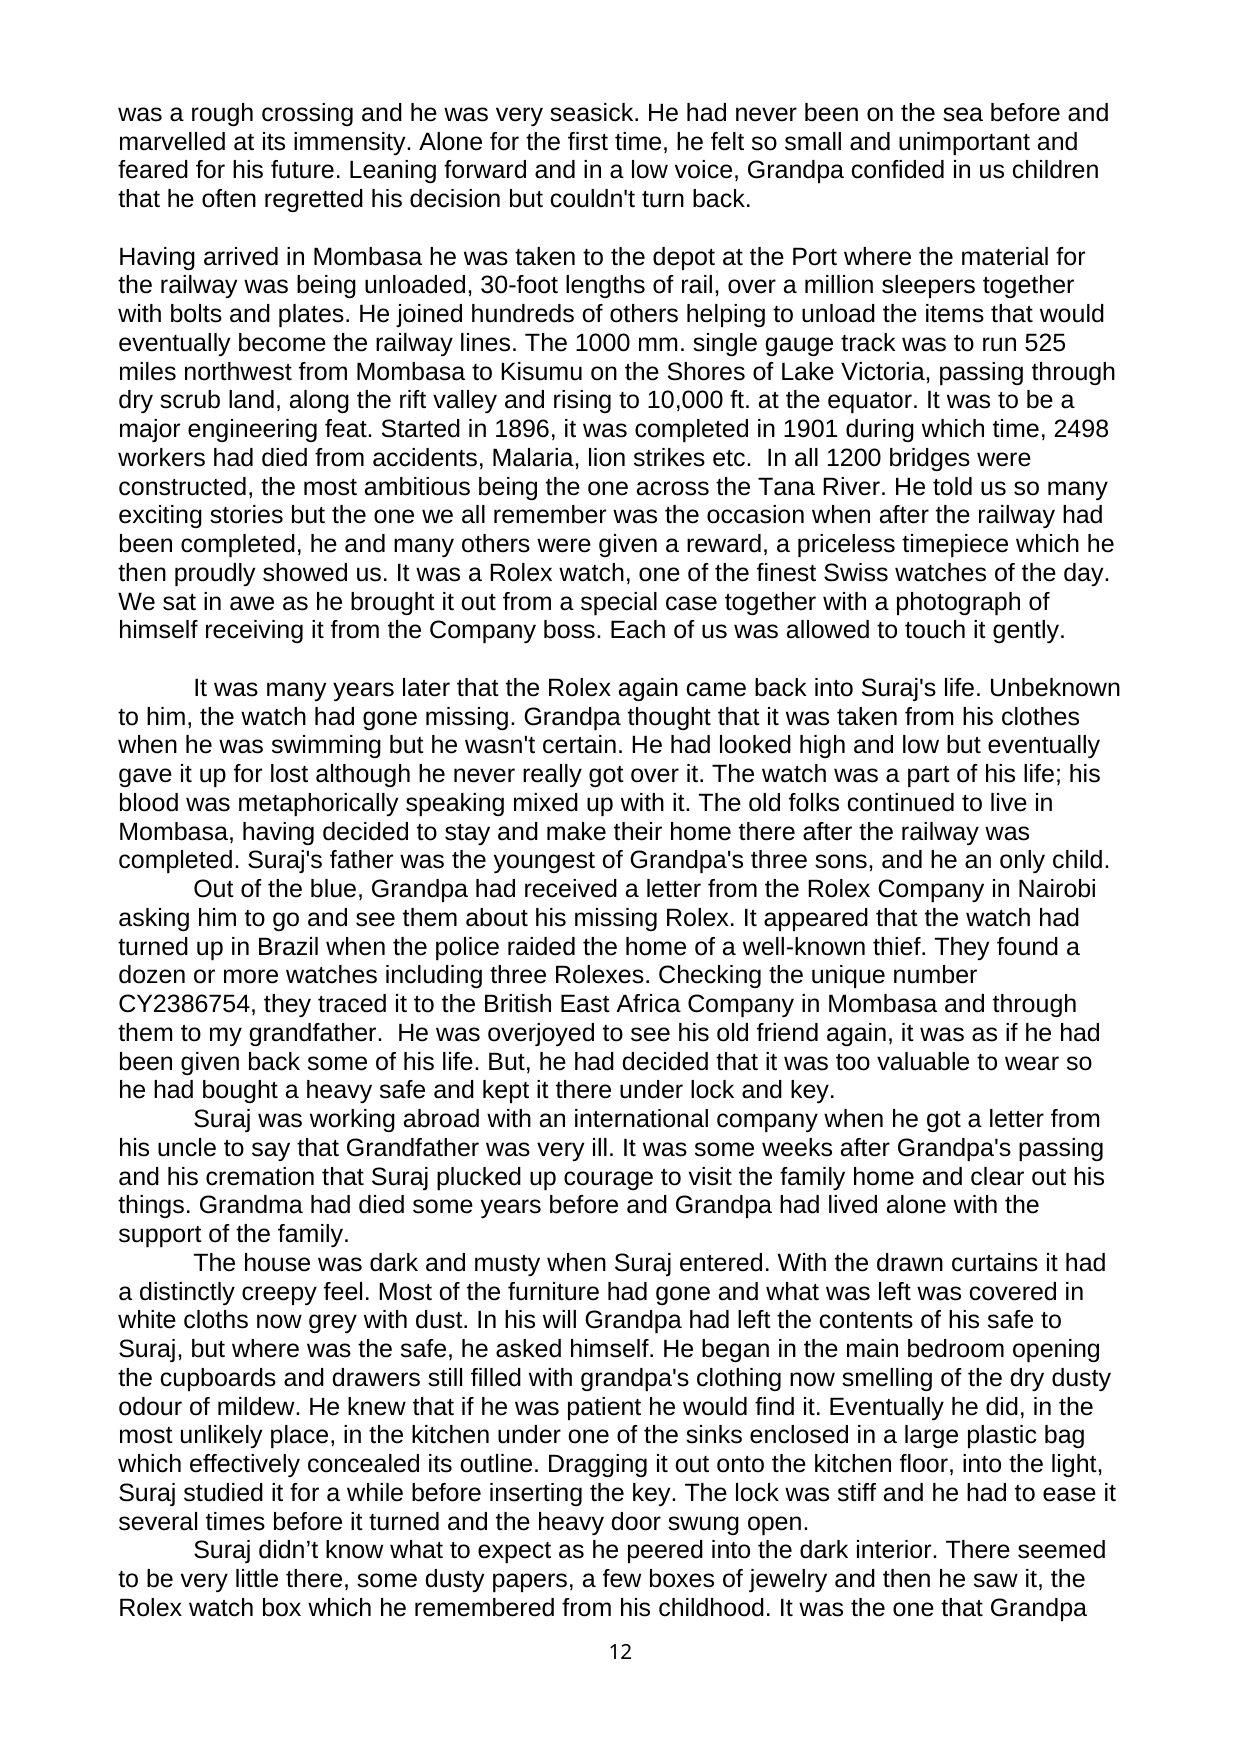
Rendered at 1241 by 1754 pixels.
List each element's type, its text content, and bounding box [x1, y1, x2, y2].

text It was many years later that the Rolex again came back into Suraj's life. Unbeknown to him, the watch had gone missing. Grandpa thought that it was taken from his clothes when he was swimming but he wasn't certain. He had looked high and low but eventually gave it up for lost although he never really got over it. The watch was a part of his life; his blood was metaphorically speaking mixed up with it. The old folks continued to live in Mombasa, having decided to stay and make their home there after the railway was completed. Suraj's father was the youngest of Grandpa's three sons, and he an only child. [118, 673, 1122, 874]
text Having arrived in Mombasa he was taken to the depot at the Port where the material for the railway was being unloaded, 30-foot lengths of rail, over a million sleepers together with bolts and plates. He joined hundreds of others helping to unload the items that would eventually become the railway lines. The 1000 mm. single gauge track was to run 525 miles northwest from Mombasa to Kisumu on the Shores of Lake Victoria, passing through dry scrub land, along the rift valley and rising to 10,000 ft. at the equator. It was to be a major engineering feat. Started in 1896, it was completed in 1901 during which time, 2498 workers had died from accidents, Malaria, lion strikes etc. In all 1200 bridges were constructed, the most ambitious being the one across the Tana River. He told us so many exciting stories but the one we all remember was the occasion when after the railway had been completed, he and many others were given a reward, a priceless timepiece which he then proudly showed us. It was a Rolex watch, one of the finest Swiss watches of the day. We sat in awe as he brought it out from a special case together with a photograph of himself receiving it from the Company boss. Each of us was allowed to touch it gently. [118, 242, 1122, 644]
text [118, 1535, 1122, 1622]
text Suraj was working abroad with an international company when he got a letter from his uncle to say that Grandfather was very ill. It was some weeks after Grandpa's passing and his cremation that Suraj plucked up courage to visit the family home and clear out his things. Grandma had died some years before and Grandpa had lived alone with the support of the family. [118, 1104, 1122, 1248]
text The house was dark and musty when Suraj entered. With the drawn curtains it had a distinctly creepy feel. Most of the furniture had gone and what was left was covered in white cloths now grey with dust. In his will Grandpa had left the contents of his safe to Suraj, but where was the safe, he asked himself. He began in the main bedroom opening the cupboards and drawers still filled with grandpa's clothing now smelling of the dry dusty odour of mildew. He knew that if he was patient he would find it. Eventually he did, in the most unlikely place, in the kitchen under one of the sinks enclosed in a large plastic bag which effectively concealed its outline. Dragging it out onto the kitchen floor, into the light, Suraj studied it for a while before inserting the key. The lock was stiff and he had to ease it several times before it turned and the heavy door swung open. [118, 1248, 1122, 1535]
text Out of the blue, Grandpa had received a letter from the Rolex Company in Nairobi asking him to go and see them about his missing Rolex. It appeared that the watch had turned up in Brazil when the police raided the home of a well-known thief. They found a dozen or more watches including three Rolexes. Checking the unique number CY2386754, they traced it to the British East Africa Company in Mombasa and through them to my grandfather. He was overjoyed to see his old friend again, it was as if he had been given back some of his life. But, he had decided that it was too valuable to wear so he had bought a heavy safe and kept it there under lock and key. [118, 874, 1122, 1104]
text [118, 98, 1122, 213]
